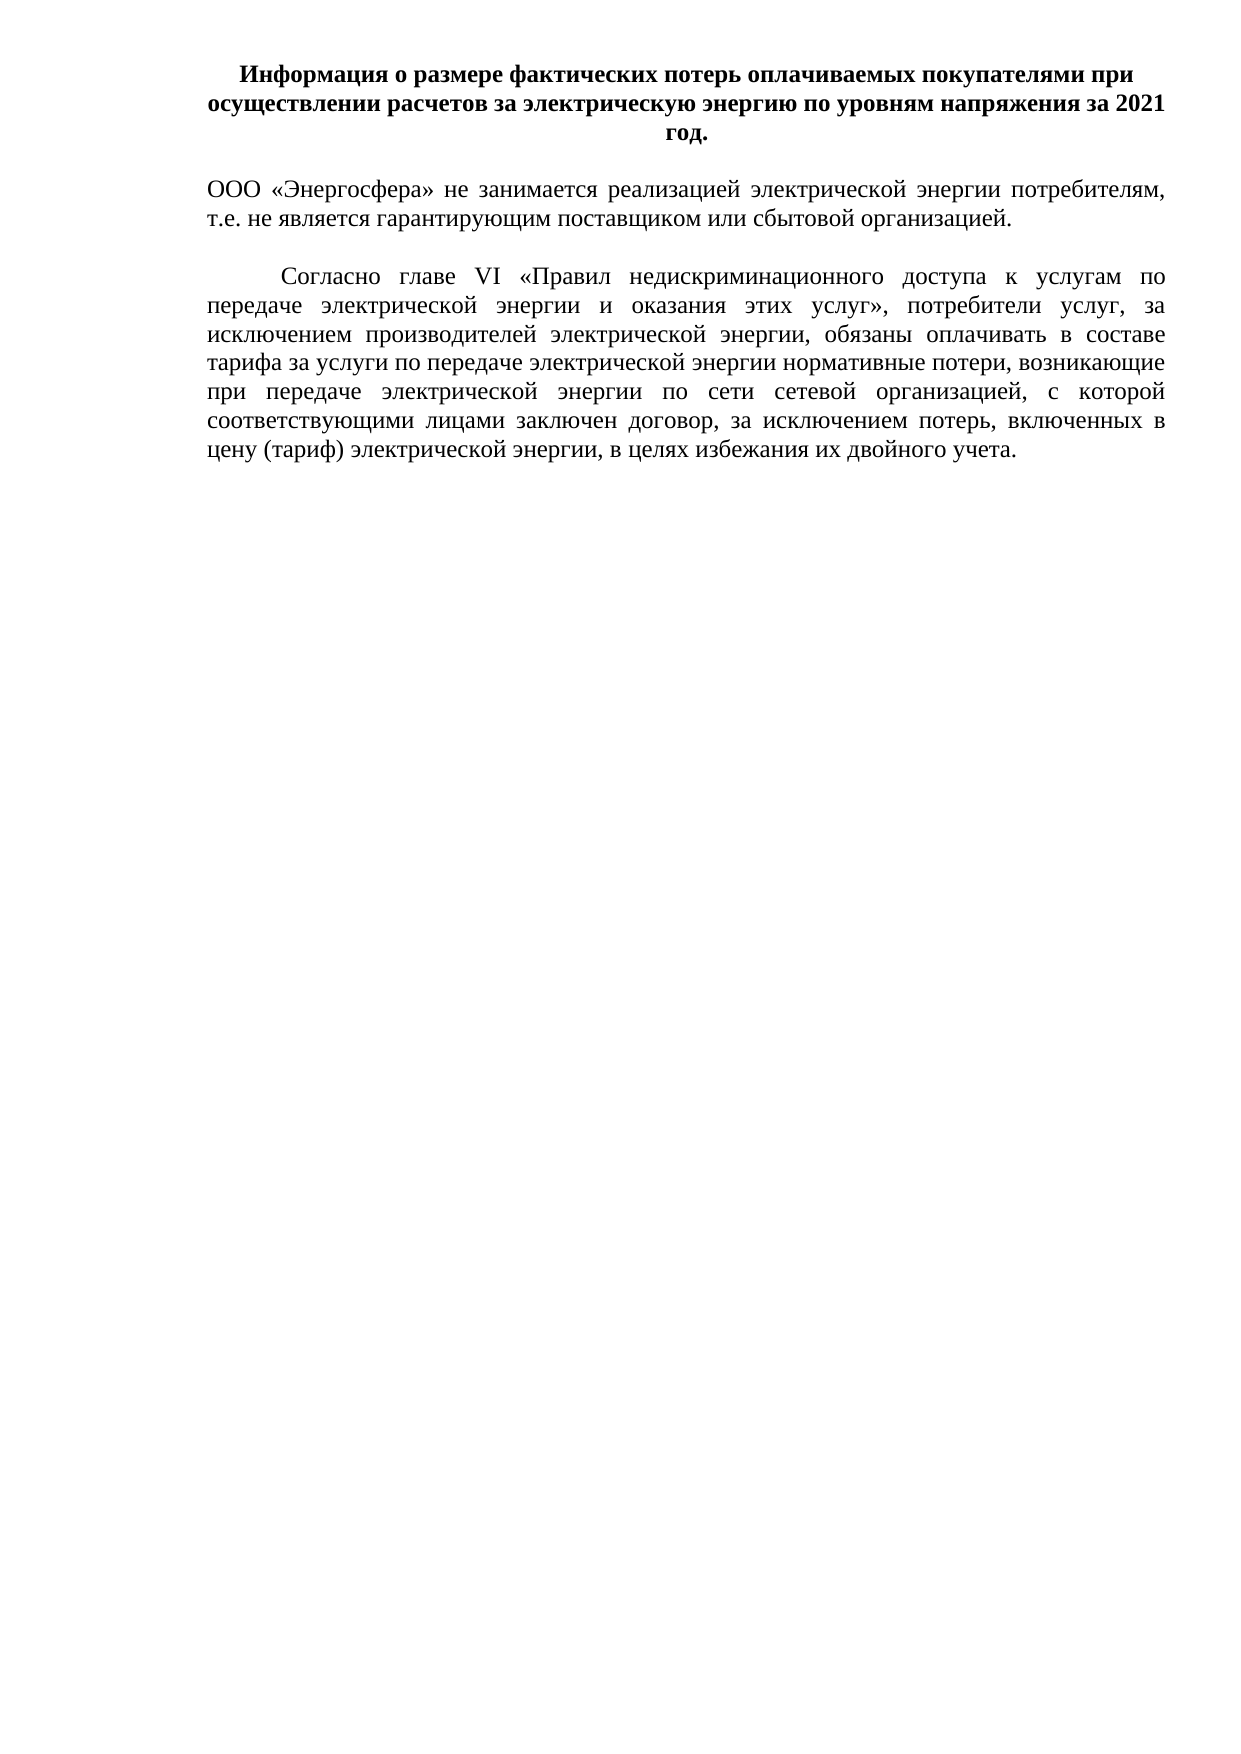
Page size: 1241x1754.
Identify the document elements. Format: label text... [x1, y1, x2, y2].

text Согласно главе VI «Правил недискриминационного доступа к услугам по передаче электрической энергии и оказания этих услуг», потребители услуг, за исключением производителей электрической энергии, обязаны оплачивать в составе тарифа за услуги по передаче электрической энергии нормативные потери, возникающие при передаче электрической энергии по сети сетевой организацией, с которой соответствующими лицами заключен договор, за исключением потерь, включенных в цену (тариф) электрической энергии, в целях избежания их двойного учета. [207, 261, 1167, 462]
text ООО «Энергосфера» не занимается реализацией электрической энергии потребителям, т.е. не является гарантирующим поставщиком или сбытовой организацией. [207, 174, 1167, 232]
text Информация о размере фактических потерь оплачиваемых покупателями при осуществлении расчетов за электрическую энергию по уровням напряжения за 2021 год. [207, 59, 1167, 145]
